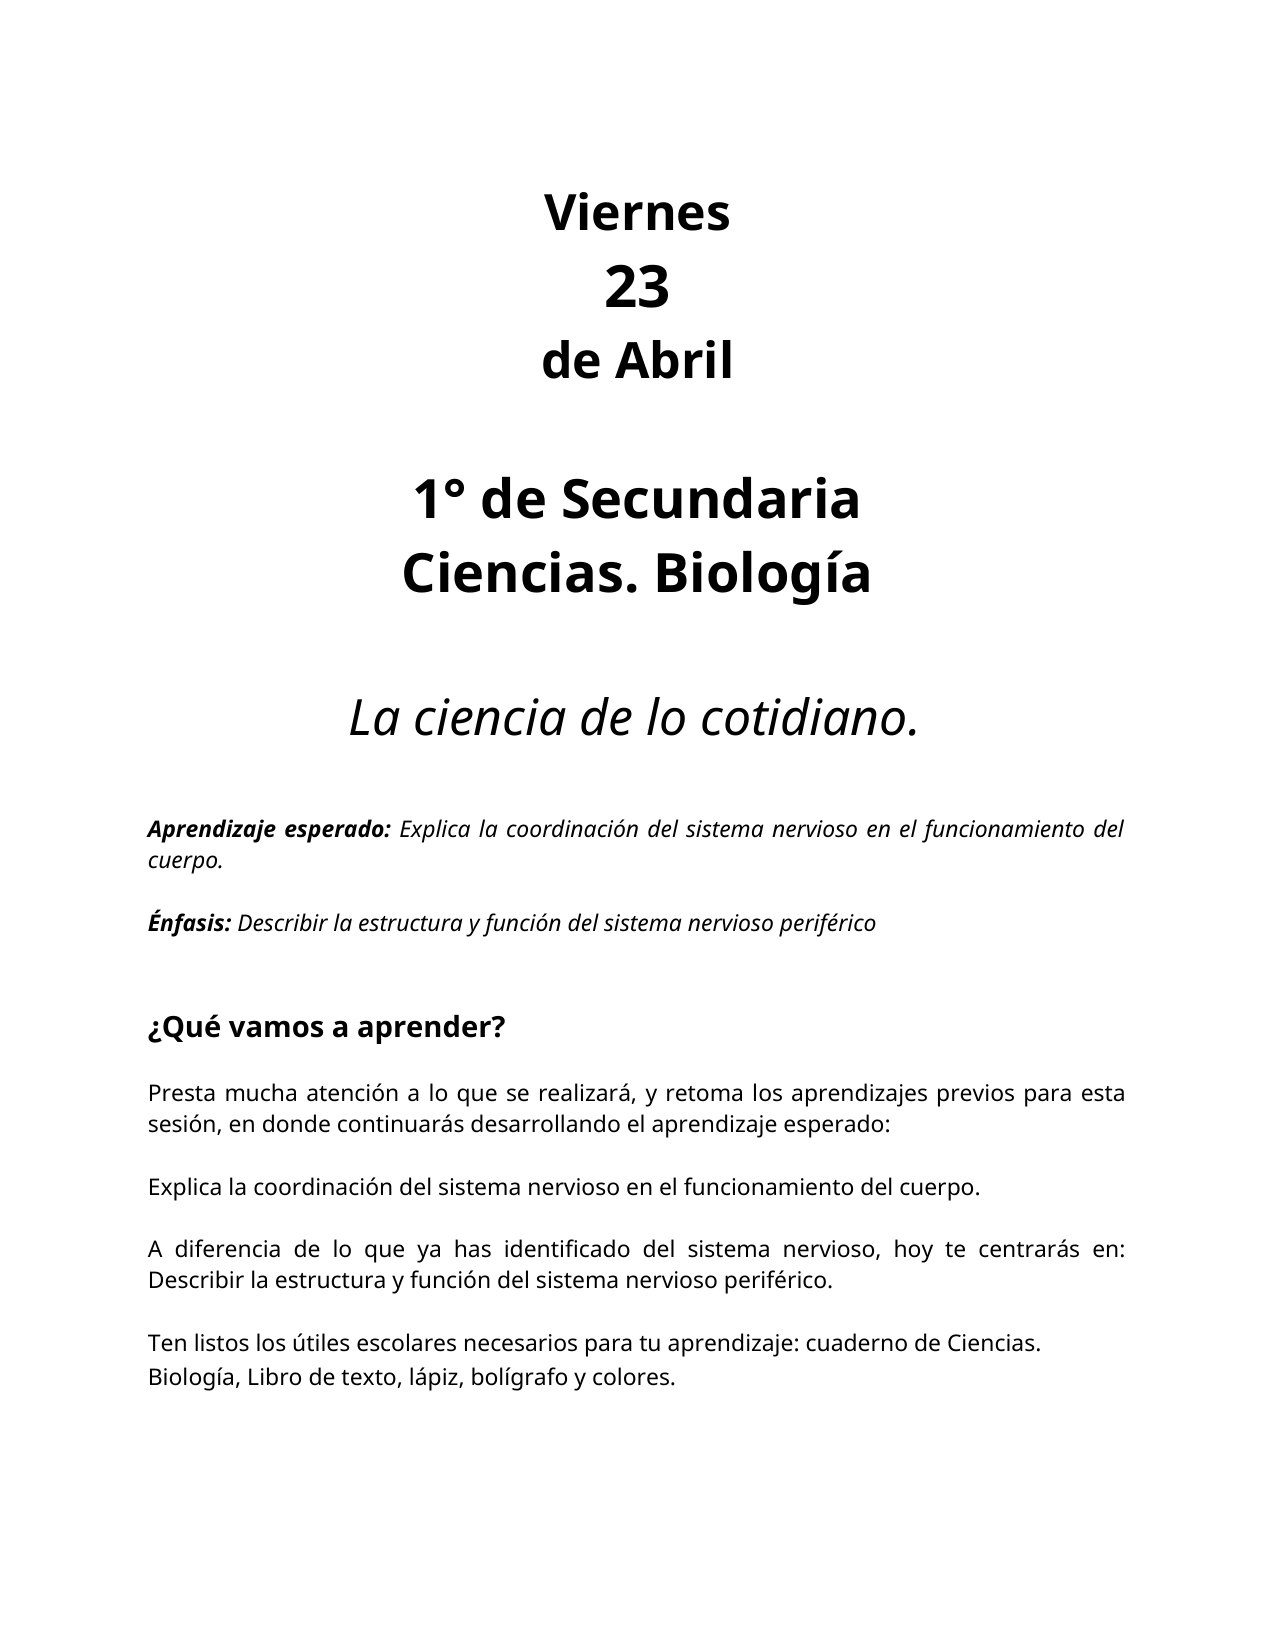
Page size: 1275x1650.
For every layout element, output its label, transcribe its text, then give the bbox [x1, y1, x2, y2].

text Ciencias. Biología [148, 535, 1127, 608]
text Viernes [148, 177, 1127, 245]
text de Abril [148, 325, 1127, 393]
text 1° de Secundaria [148, 461, 1127, 535]
text Explica la coordinación del sistema nervioso en el funcionamiento del cuerpo. [148, 1171, 1127, 1202]
text Ten listos los útiles escolares necesarios para tu aprendizaje: cuaderno de Ciencias. Biología, Libro de texto, lápiz, bolígrafo y colores. [148, 1327, 1127, 1392]
text Aprendizaje esperado: Explica la coordinación del sistema nervioso en el funcionamiento del cuerpo. [148, 813, 1127, 875]
text Énfasis: Describir la estructura y función del sistema nervioso periférico [148, 907, 1127, 938]
text Presta mucha atención a lo que se realizará, y retoma los aprendizajes previos para esta sesión, en donde continuarás desarrollando el aprendizaje esperado: [148, 1077, 1127, 1139]
text A diferencia de lo que ya has identificado del sistema nervioso, hoy te centrarás en: Describir la estructura y función del sistema nervioso periférico. [148, 1233, 1127, 1296]
text 23 [148, 245, 1127, 325]
text La ciencia de lo cotidiano. [148, 682, 1127, 750]
text ¿Qué vamos a aprender? [148, 1006, 1127, 1046]
